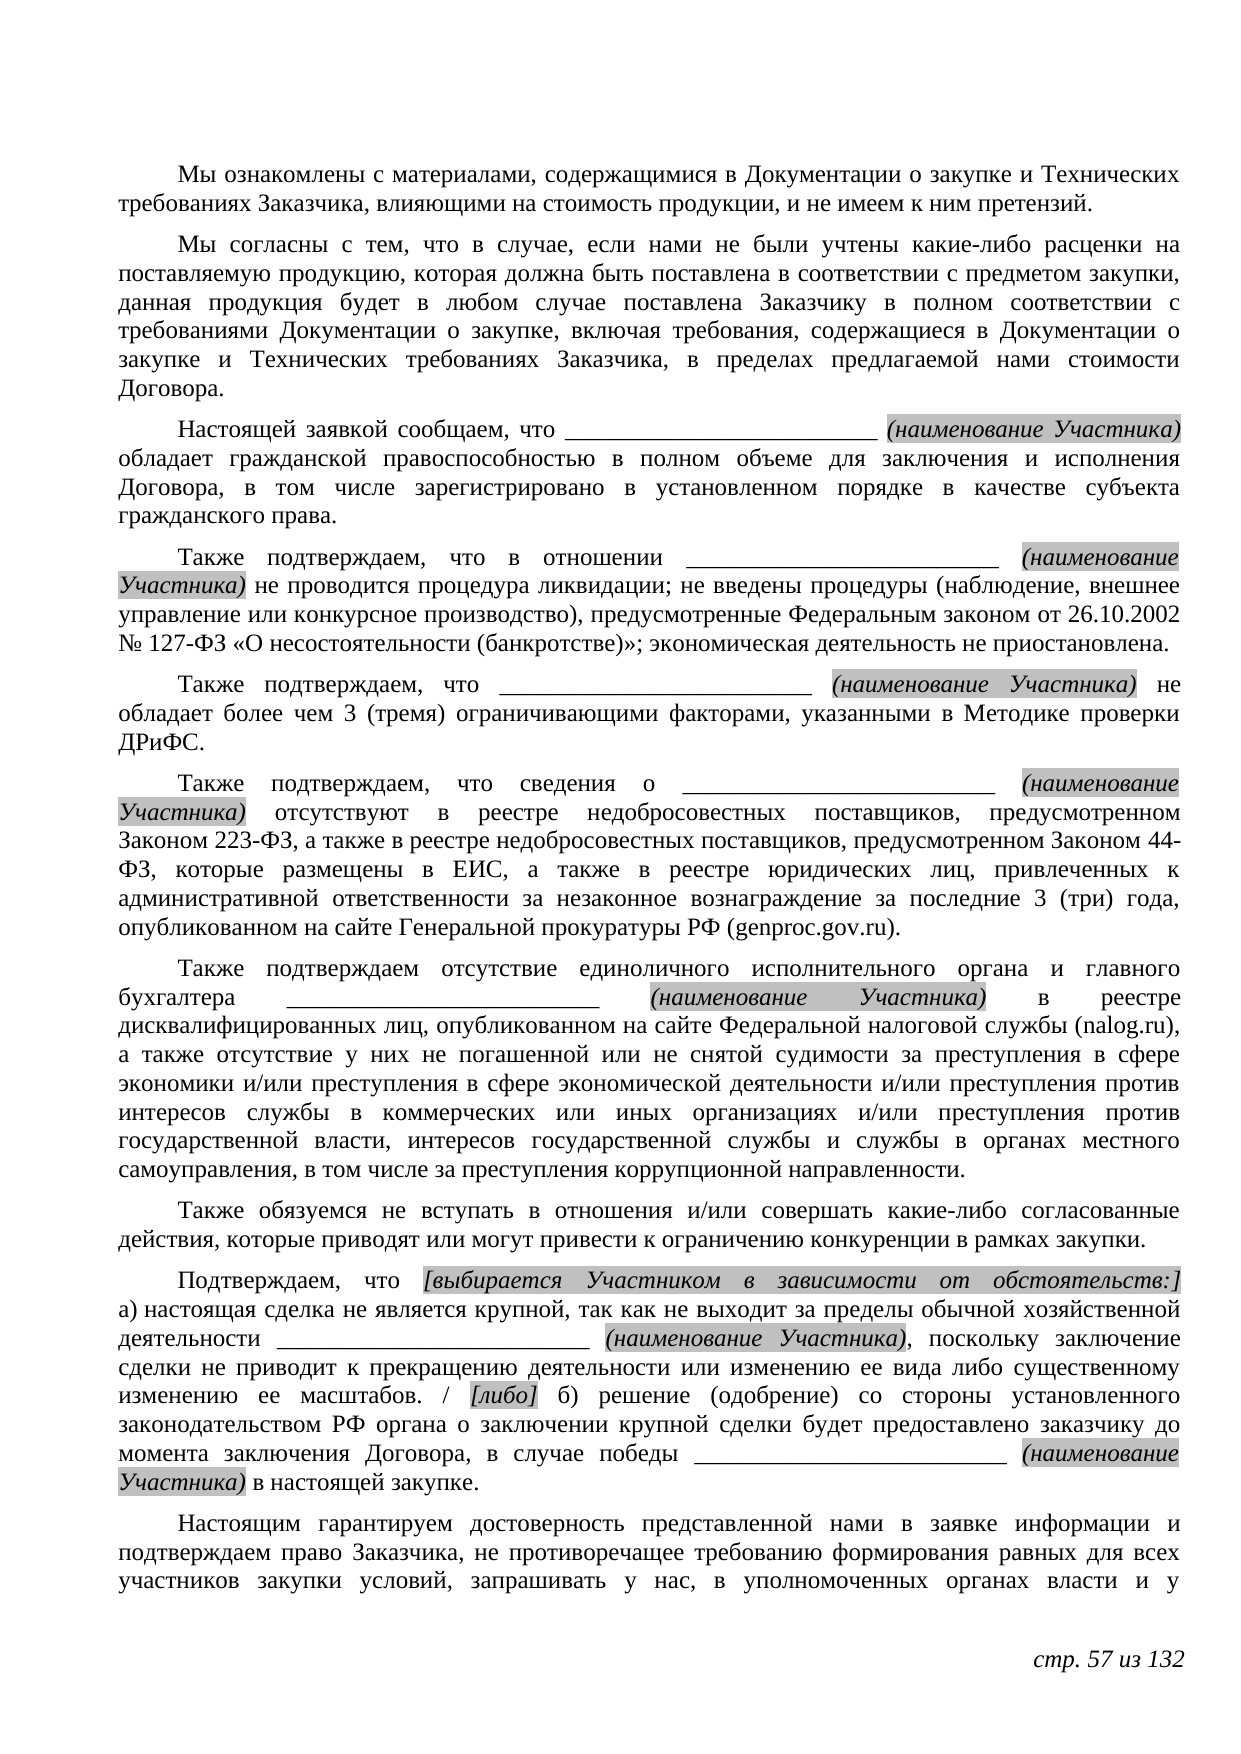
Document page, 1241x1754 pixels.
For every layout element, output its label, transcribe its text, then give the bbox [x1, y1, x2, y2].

text Также подтверждаем, что сведения о _________________________ (наименование Участника) отсутствуют в реестре недобросовестных поставщиков, предусмотренном Законом 223-ФЗ, а также в реестре недобросовестных поставщиков, предусмотренном Законом 44-ФЗ, которые размещены в ЕИС, а также в реестре юридических лиц, привлеченных к административной ответственности за незаконное вознаграждение за последние 3 (три) года, опубликованном на сайте Генеральной прокуратуры РФ (genproc.gov.ru). [118, 768, 1181, 941]
text Настоящей заявкой сообщаем, что _________________________ (наименование Участника) обладает гражданской правоспособностью в полном объеме для заключения и исполнения Договора, в том числе зарегистрировано в установленном порядке в качестве субъекта гражданского права. [118, 414, 1181, 529]
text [118, 1508, 1181, 1594]
text Также обязуемся не вступать в отношения и/или совершать какие-либо согласованные действия, которые приводят или могут привести к ограничению конкуренции в рамках закупки. [118, 1196, 1181, 1253]
text Мы согласны с тем, что в случае, если нами не были учтены какие-либо расценки на поставляемую продукцию, которая должна быть поставлена в соответствии с предметом закупки, данная продукция будет в любом случае поставлена Заказчику в полном соответствии с требованиями Документации о закупке, включая требования, содержащиеся в Документации о закупке и Технических требованиях Заказчика, в пределах предлагаемой нами стоимости Договора. [118, 229, 1181, 402]
text Также подтверждаем, что _________________________ (наименование Участника) не обладает более чем 3 (тремя) ограничивающими факторами, указанными в Методике проверки ДРиФС. [118, 669, 1181, 756]
text Подтверждаем, что [выбирается Участником в зависимости от обстоятельств:] а) настоящая сделка не является крупной, так как не выходит за пределы обычной хозяйственной деятельности _________________________ (наименование Участника), поскольку заключение сделки не приводит к прекращению деятельности или изменению ее вида либо существенному изменению ее масштабов. / [либо] б) решение (одобрение) со стороны установленного законодательством РФ органа о заключении крупной сделки будет предоставлено заказчику до момента заключения Договора, в случае победы _________________________ (наименование Участника) в настоящей закупке. [118, 1266, 1181, 1496]
text Также подтверждаем отсутствие единоличного исполнительного органа и главного бухгалтера _________________________ (наименование Участника) в реестре дисквалифицированных лиц, опубликованном на сайте Федеральной налоговой службы (nalog.ru), а также отсутствие у них не погашенной или не снятой судимости за преступления в сфере экономики и/или преступления в сфере экономической деятельности и/или преступления против интересов службы в коммерческих или иных организациях и/или преступления против государственной власти, интересов государственной службы и службы в органах местного самоуправления, в том числе за преступления коррупционной направленности. [118, 953, 1181, 1183]
text Мы ознакомлены с материалами, содержащимися в Документации о закупке и Технических требованиях Заказчика, влияющими на стоимость продукции, и не имеем к ним претензий. [118, 159, 1181, 217]
text Также подтверждаем, что в отношении _________________________ (наименование Участника) не проводится процедура ликвидации; не введены процедуры (наблюдение, внешнее управление или конкурсное производство), предусмотренные Федеральным законом от 26.10.2002 № 127-ФЗ «О несостоятельности (банкротстве)»; экономическая деятельность не приостановлена. [118, 542, 1181, 657]
